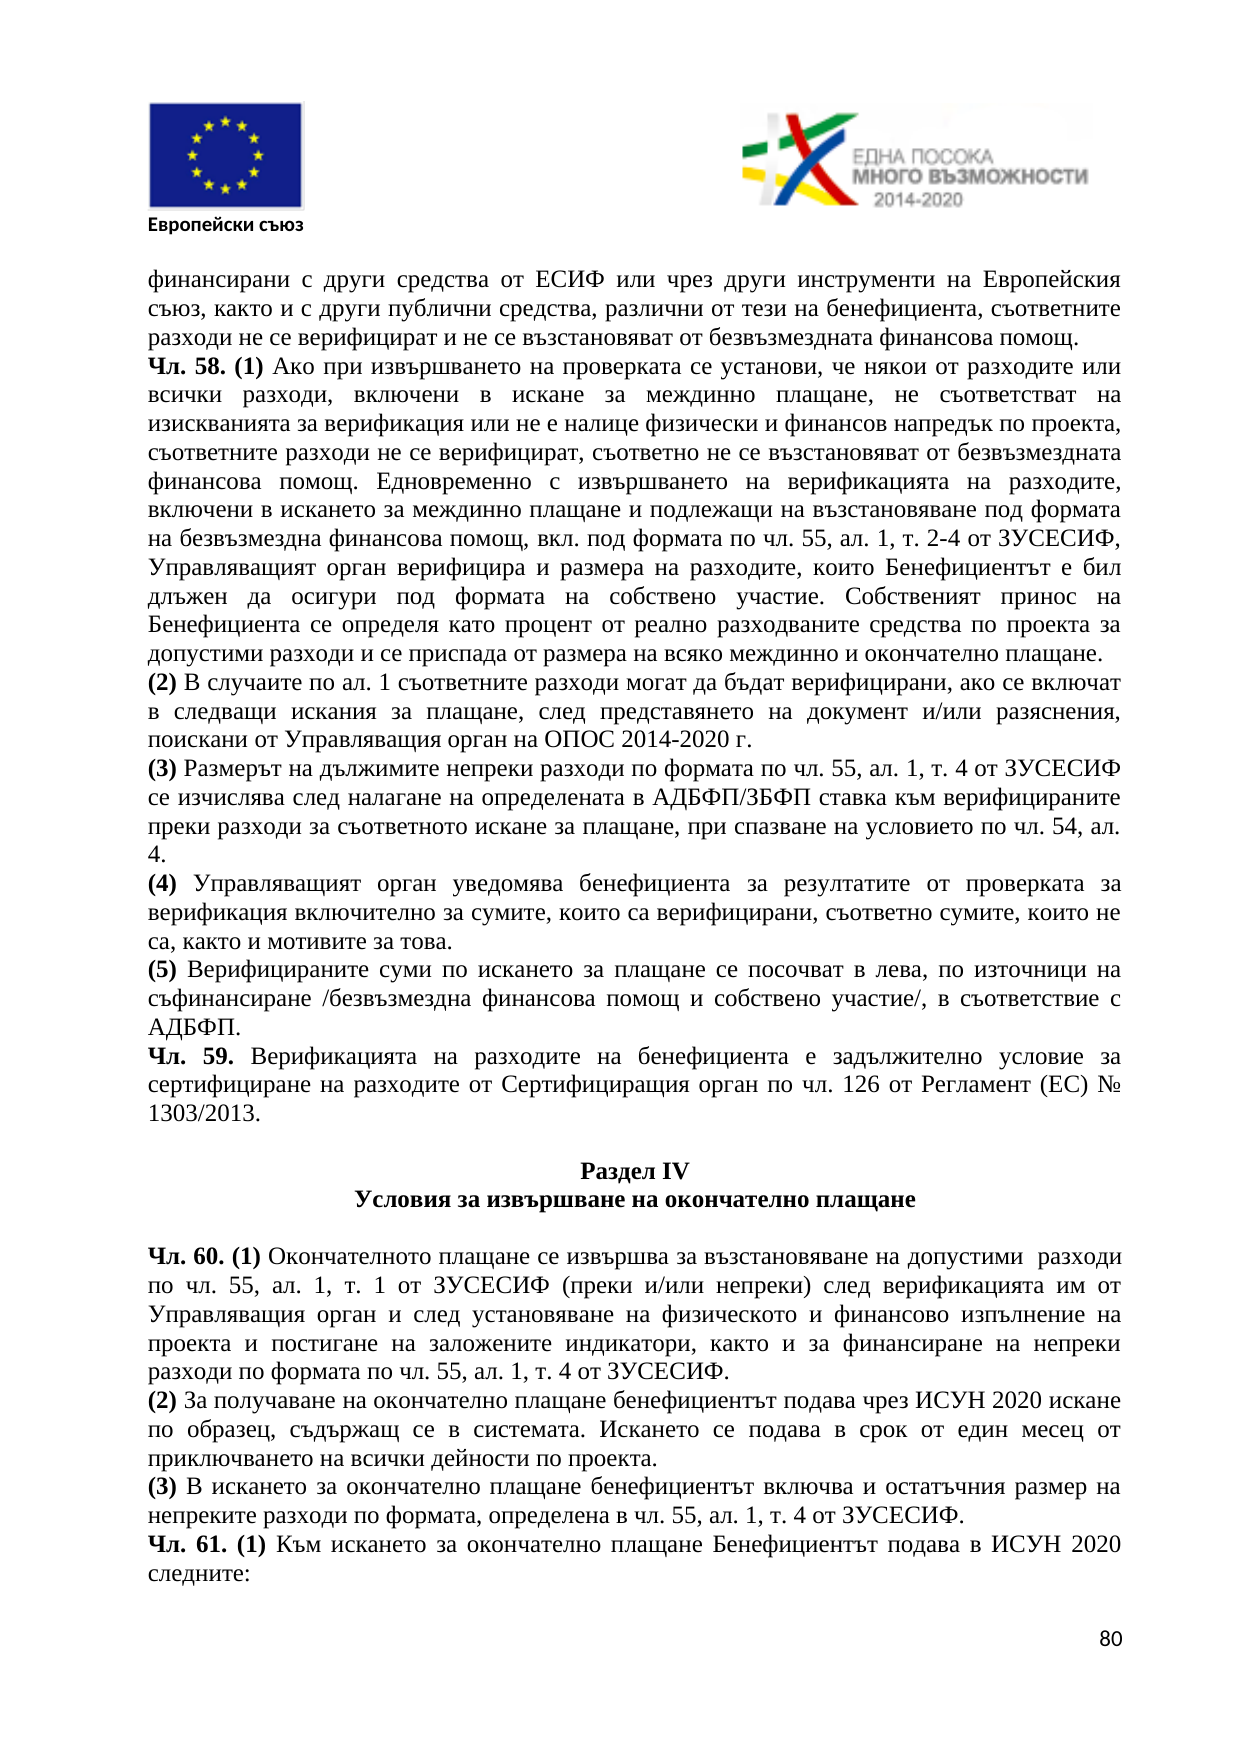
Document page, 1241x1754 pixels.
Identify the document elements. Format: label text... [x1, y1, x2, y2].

text Условия за извършване на окончателно плащане [148, 1184, 1122, 1213]
text (2) В случаите по ал. 1 съответните разходи могат да бъдат верифицирани, ако се включат в следващи искания за плащане, след представянето на документ и/или разяснения, поискани от Управляващия орган на ОПОС 2014-2020 г. [148, 667, 1122, 753]
text Чл. 58. (1) Ако при извършването на проверката се установи, че някои от разходите или всички разходи, включени в искане за междинно плащане, не съответстват на изискванията за верификация или не е налице физически и финансов напредък по проекта, съответните разходи не се верифицират, съответно не се възстановяват от безвъзмездната финансова помощ. Едновременно с извършването на верификацията на разходите, включени в искането за междинно плащане и подлежащи на възстановяване под формата на безвъзмездна финансова помощ, вкл. под формата по чл. 55, ал. 1, т. 2-4 от ЗУСЕСИФ, Управляващият орган верифицира и размера на разходите, които Бенефициентът е бил длъжен да осигури под формата на собствено участие. Собственият принос на Бенефициента се определя като процент от реално разходваните средства по проекта за допустими разходи и се приспада от размера на всяко междинно и окончателно плащане. [148, 351, 1122, 667]
text (5) Верифицираните суми по искането за плащане се посочват в лева, по източници на съфинансиране /безвъзмездна финансова помощ и собствено участие/, в съответствие с АДБФП. [148, 954, 1122, 1041]
text (3) Размерът на дължимите непреки разходи по формата по чл. 55, ал. 1, т. 4 от ЗУСЕСИФ се изчислява след налагане на определената в АДБФП/ЗБФП ставка към верифицираните преки разходи за съответното искане за плащане, при спазване на условието по чл. 54, ал. 4. [148, 753, 1122, 868]
text Чл. 60. (1) Окончателното плащане се извършва за възстановяване на допустими разходи по чл. 55, ал. 1, т. 1 от ЗУСЕСИФ (преки и/или непреки) след верификацията им от Управляващия орган и след установяване на физическото и финансово изпълнение на проекта и постигане на заложените индикатори, както и за финансиране на непреки разходи по формата по чл. 55, ал. 1, т. 4 от ЗУСЕСИФ. [148, 1241, 1122, 1385]
text Чл. 59. Верификацията на разходите на бенефициента е задължително условие за сертифициране на разходите от Сертифициращия орган по чл. 126 от Регламент (ЕС) № 1303/2013. [148, 1041, 1122, 1127]
text (3) В искането за окончателно плащане бенефициентът включва и остатъчния размер на непреките разходи по формата, определена в чл. 55, ал. 1, т. 4 от ЗУСЕСИФ. [148, 1471, 1122, 1529]
text Раздел IV [148, 1156, 1122, 1184]
text Чл. 61. (1) Към искането за окончателно плащане Бенефициентът подава в ИСУН 2020 следните: [148, 1529, 1122, 1586]
text (4) Управляващият орган уведомява бенефициента за резултатите от проверката за верификация включително за сумите, които са верифицирани, съответно сумите, които не са, както и мотивите за това. [148, 868, 1122, 954]
picture [147, 101, 306, 212]
text (2) За получаване на окончателно плащане бенефициентът подава чрез ИСУН 2020 искане по образец, съдържащ се в системата. Искането се подава в срок от един месец от приключването на всички дейности по проекта. [148, 1385, 1122, 1471]
picture [739, 103, 1093, 212]
